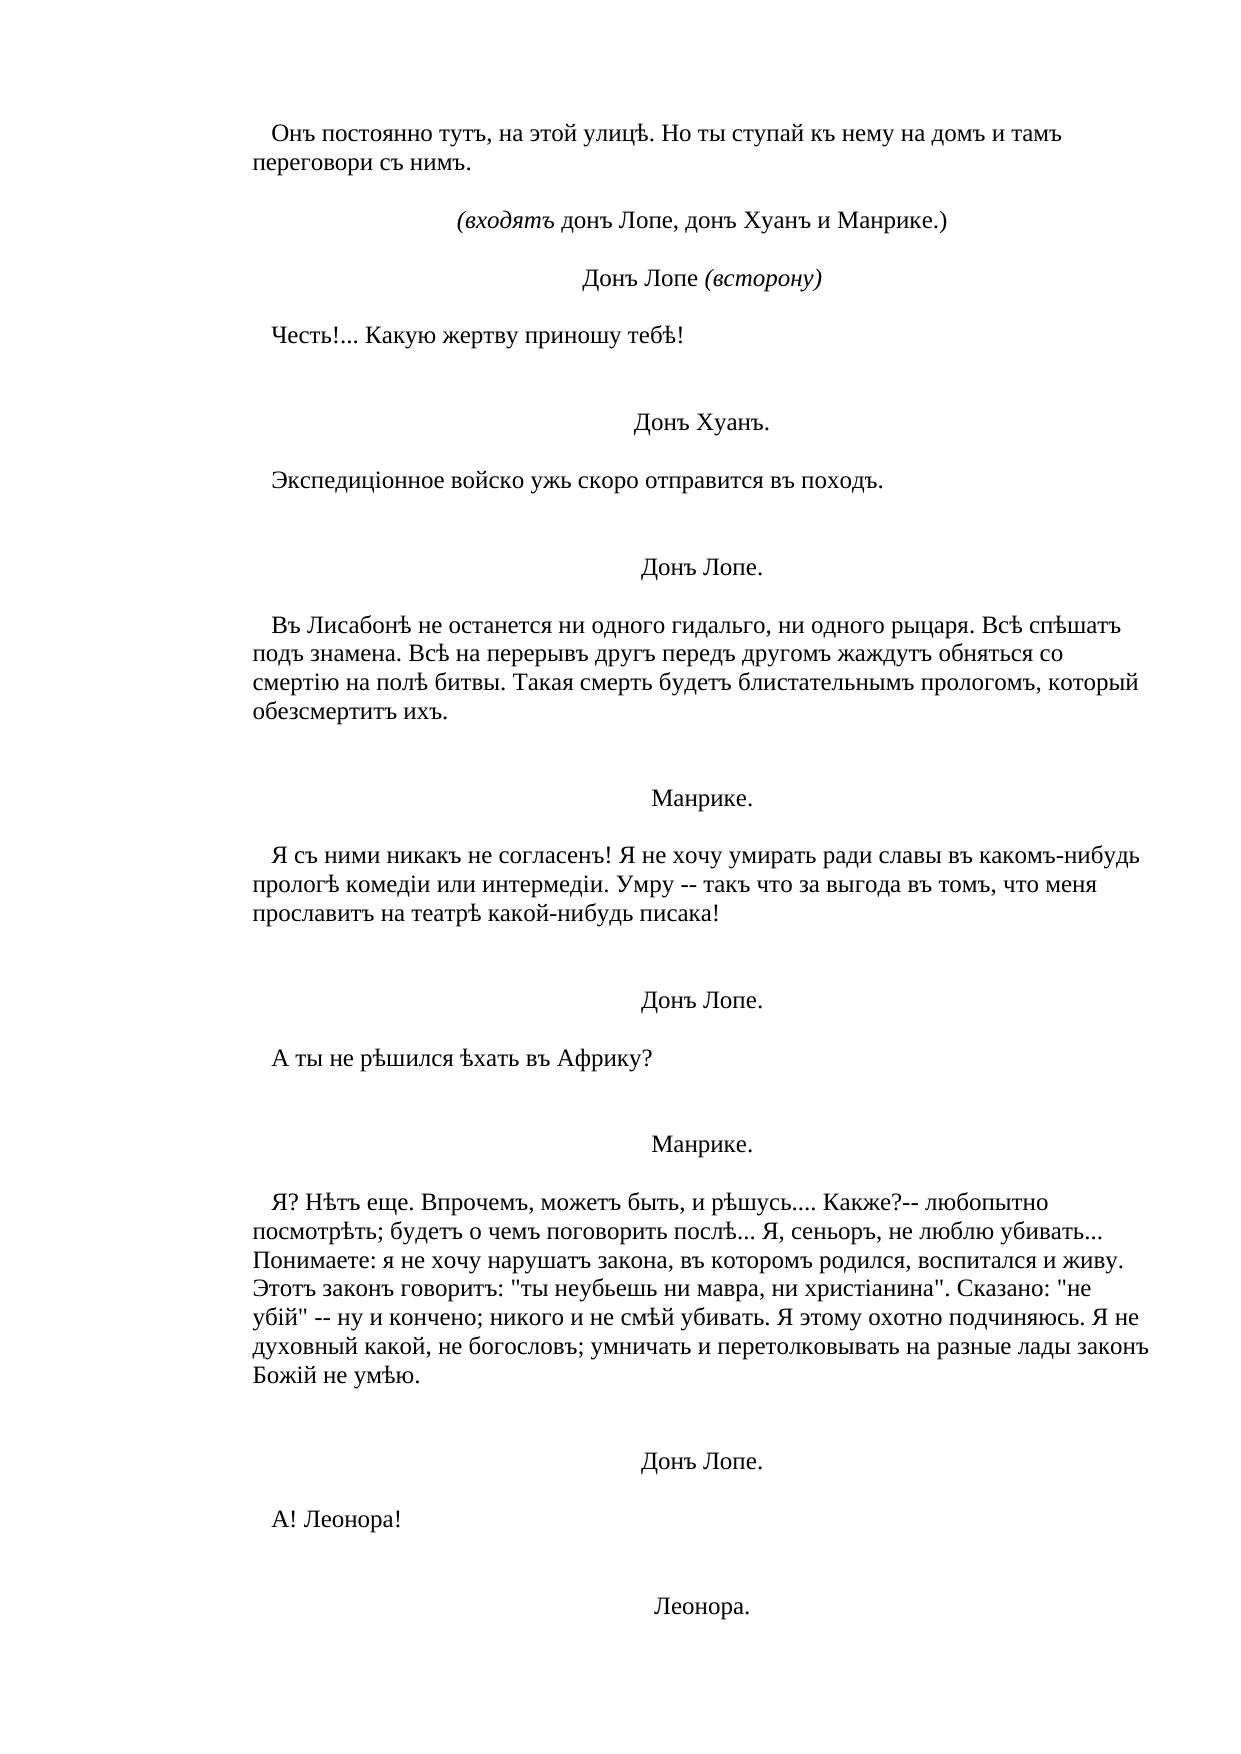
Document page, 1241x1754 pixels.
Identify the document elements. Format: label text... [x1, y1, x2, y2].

text Манрике. [252, 1129, 1152, 1158]
text Донъ Лопе. [252, 985, 1152, 1013]
text Я? Нѣтъ еще. Впрочемъ, можетъ быть, и рѣшусь.... Какже?-- любопытно посмотрѣть; будетъ о чемъ поговорить послѣ... Я, сеньоръ, не люблю убивать... Понимаете: я не хочу нарушатъ закона, въ которомъ родился, воспитался и живу. Этотъ законъ говоритъ: "ты неубьешь ни мавра, ни христіанина". Сказано: "не убій" -- ну и кончено; никого и не смѣй убивать. Я этому охотно подчиняюсь. Я не духовный какой, не богословъ; умничать и перетолковывать на разные лады законъ Божій не умѣю. [252, 1187, 1152, 1388]
text Въ Лисабонѣ не останется ни одного гидальго, ни одного рыцаря. Всѣ спѣшатъ подъ знамена. Всѣ на перерывъ другъ передъ другомъ жаждутъ обняться со смертію на полѣ битвы. Такая смерть будетъ блистательнымъ прологомъ, который обезсмертитъ ихъ. [252, 610, 1152, 725]
text Донъ Хуанъ. [252, 407, 1152, 436]
text Леонора. [252, 1591, 1152, 1620]
text А ты не рѣшился ѣхать въ Африку? [252, 1043, 1152, 1071]
text Честь!... Какую жертву приношу тебѣ! [252, 321, 1152, 349]
text Экспедиціонное войско ужь скоро отправится въ походъ. [252, 465, 1152, 494]
text Донъ Лопе. [252, 552, 1152, 581]
text (входятъ донъ Лопе, донъ Хуанъ и Манрике.) [252, 205, 1152, 233]
text Донъ Лопе (всторону) [252, 263, 1152, 291]
text Онъ постоянно тутъ, на этой улицѣ. Но ты ступай къ нему на домъ и тамъ переговори съ нимъ. [252, 118, 1152, 176]
text А! Леонора! [252, 1504, 1152, 1533]
text Манрике. [252, 783, 1152, 811]
text Я съ ними никакъ не согласенъ! Я не хочу умирать ради славы въ какомъ-нибудь прологѣ комедіи или интермедіи. Умру -- такъ что за выгода въ томъ, что меня прославитъ на театрѣ какой-нибудь писака! [252, 841, 1152, 927]
text Донъ Лопе. [252, 1446, 1152, 1475]
